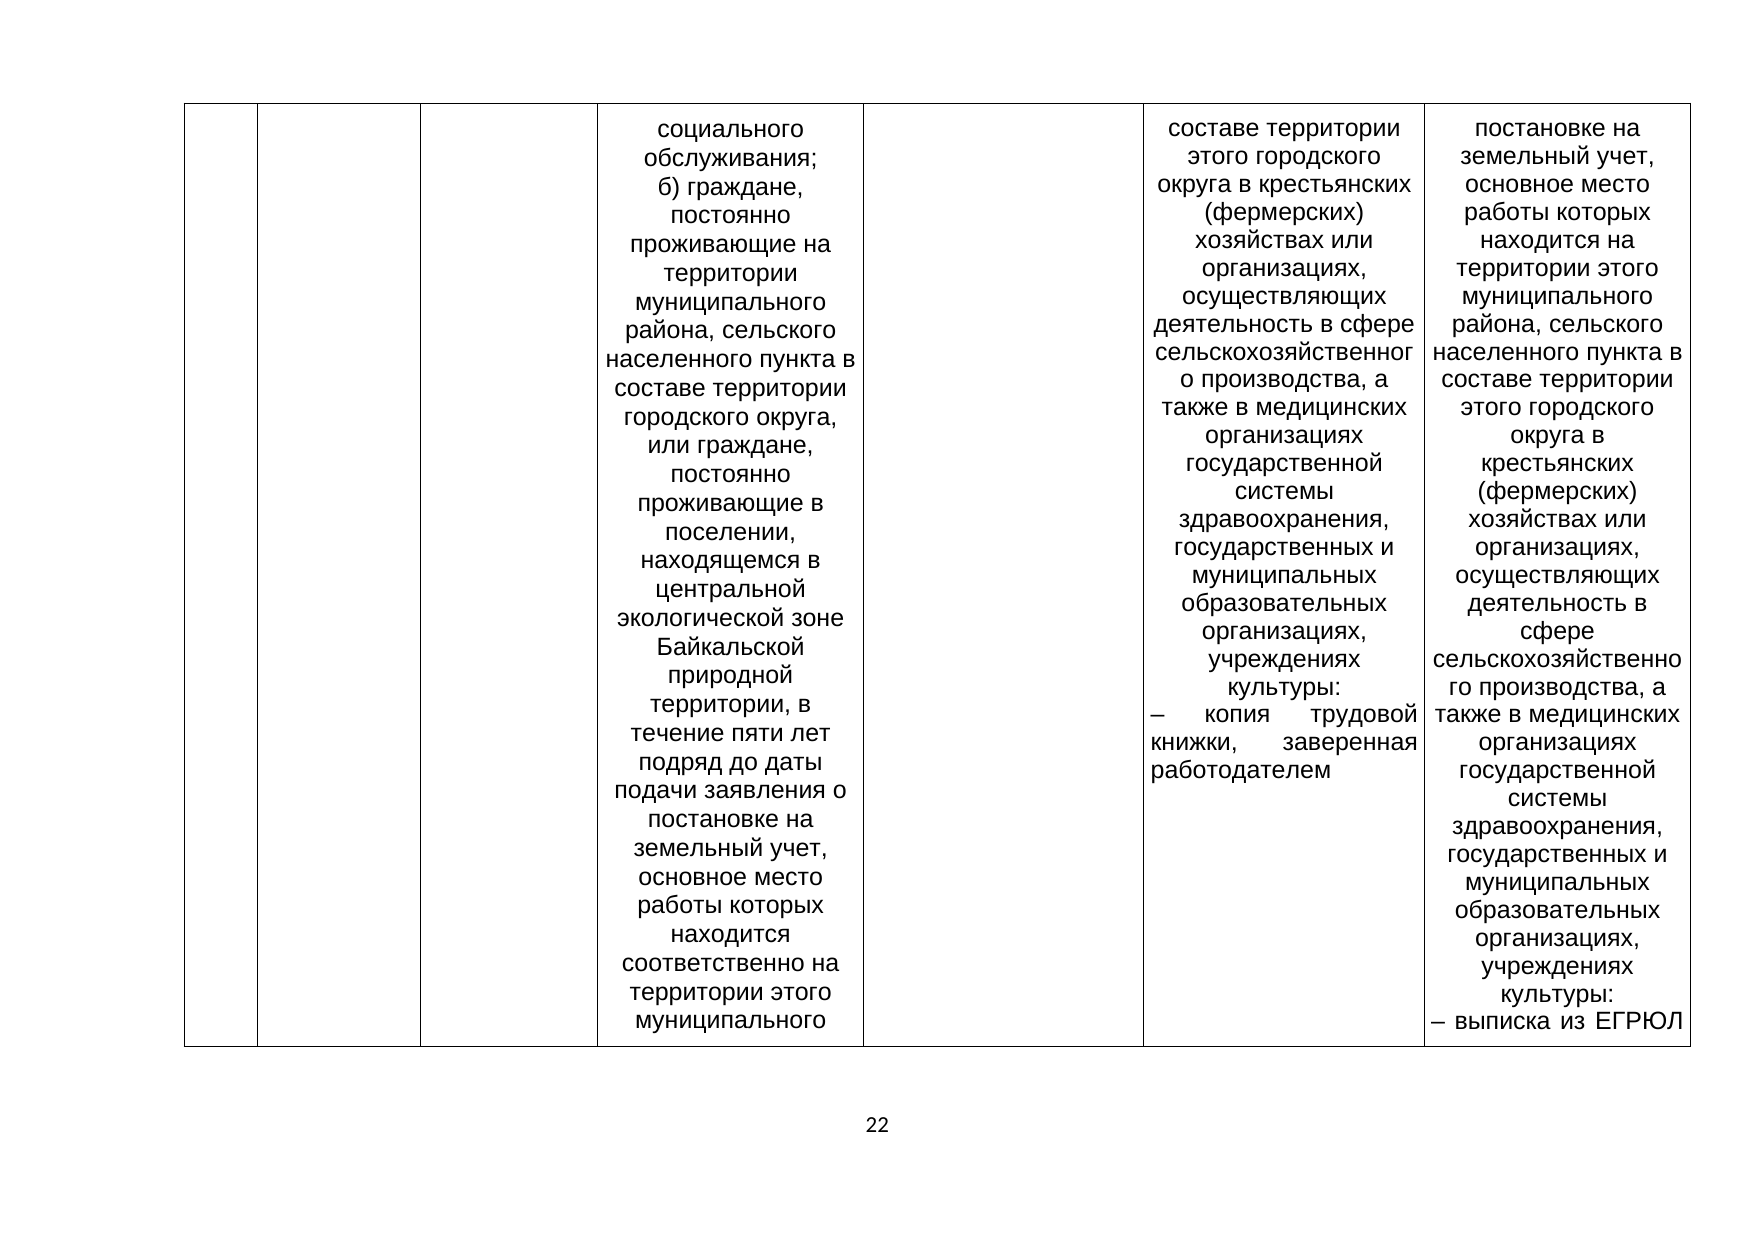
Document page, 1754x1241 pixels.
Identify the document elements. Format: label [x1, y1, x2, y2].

table_cell [864, 104, 1143, 1046]
table_cell [598, 104, 863, 1046]
table_cell [1425, 104, 1690, 1046]
table_cell [1144, 104, 1424, 1046]
